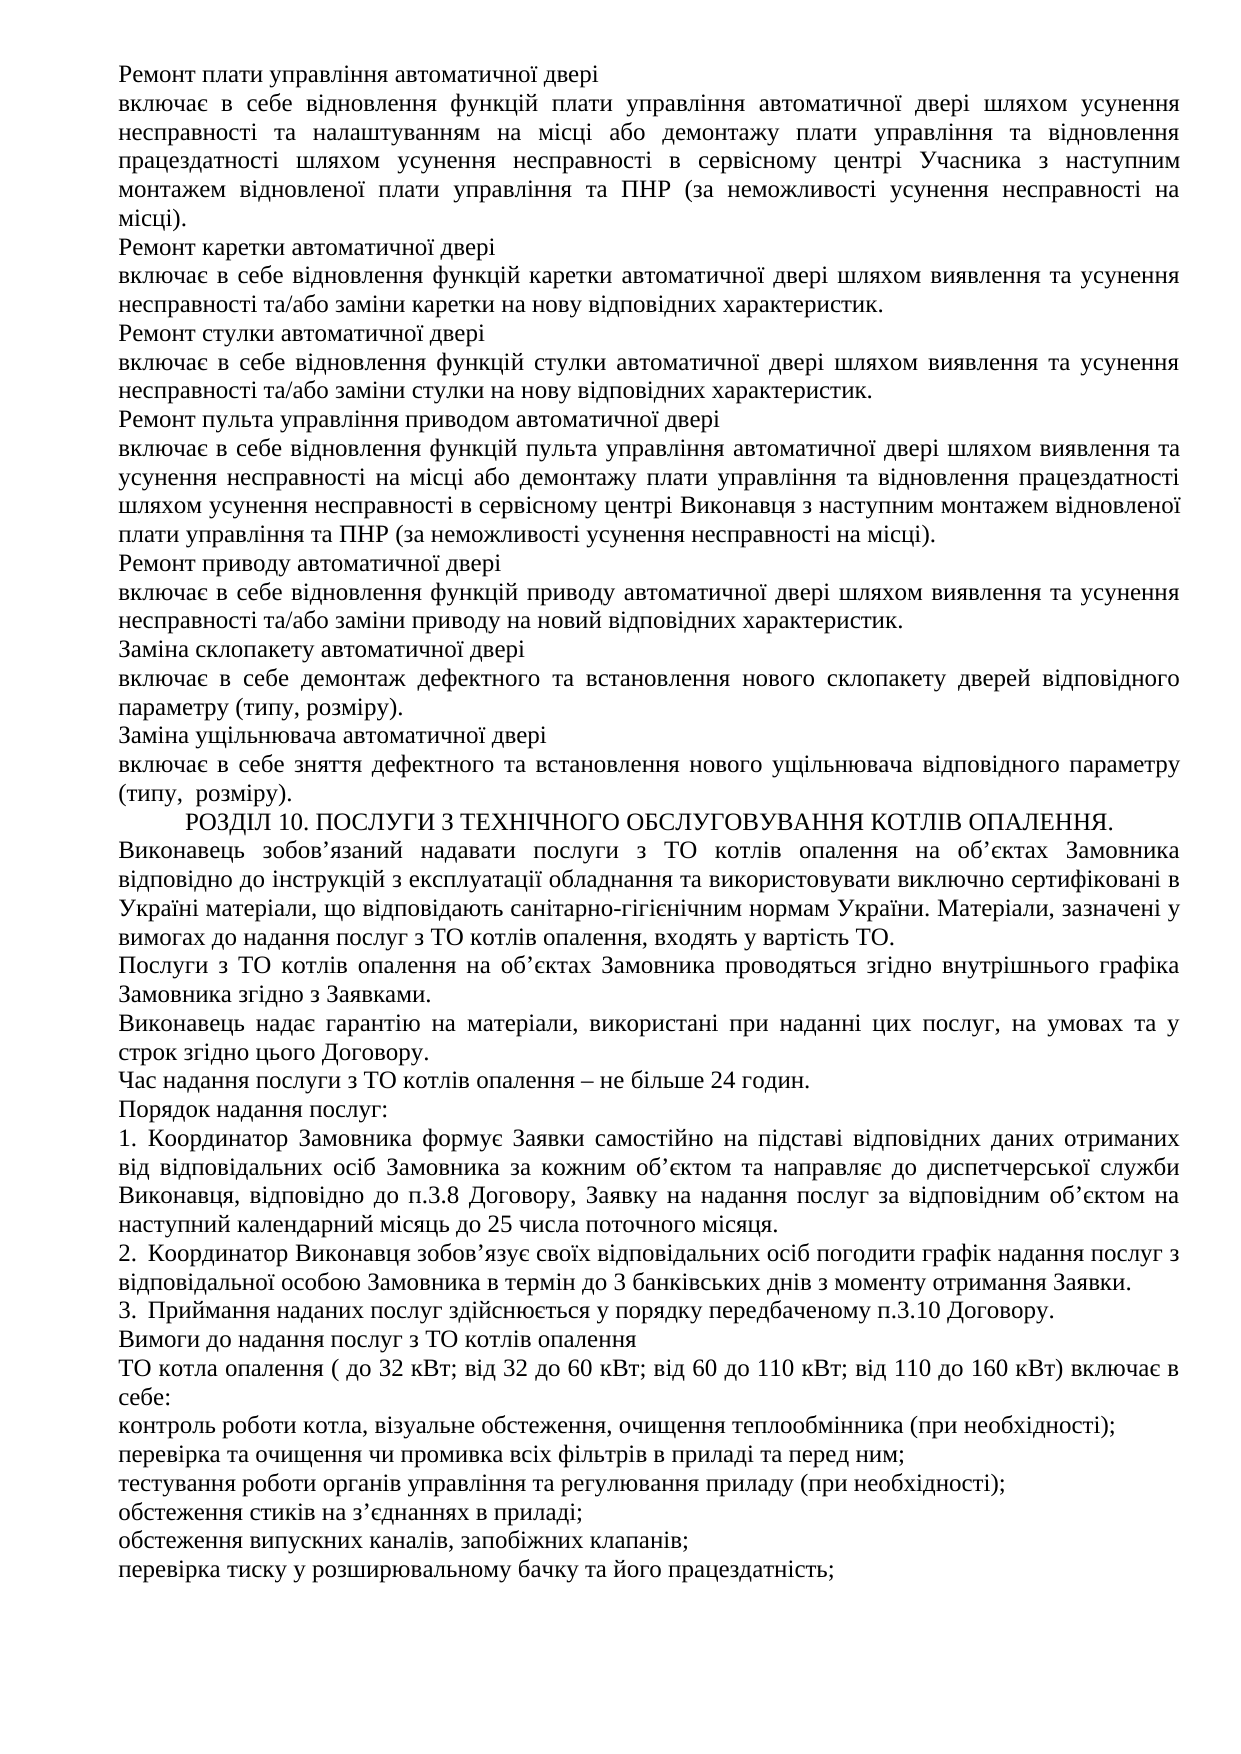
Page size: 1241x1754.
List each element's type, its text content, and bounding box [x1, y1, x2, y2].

text Вимоги до надання послуг з ТО котлів опалення [118, 1324, 1181, 1353]
text включає в себе відновлення функцій каретки автоматичної двері шляхом виявлення та усунення несправності та/або заміни каретки на нову відповідних характеристик. [118, 260, 1181, 318]
text включає в себе відновлення функцій пульта управління автоматичної двері шляхом виявлення та усунення несправності на місці або демонтажу плати управління та відновлення працездатності шляхом усунення несправності в сервісному центрі Виконавця з наступним монтажем відновленої плати управління та ПНР (за неможливості усунення несправності на місці). [118, 433, 1181, 548]
text Час надання послуги з ТО котлів опалення – не більше 24 годин. [118, 1065, 1181, 1094]
text Ремонт плати управління автоматичної двері [118, 59, 1181, 88]
text Ремонт приводу автоматичної двері [118, 548, 1181, 577]
text Заміна ущільнювача автоматичної двері [118, 720, 1181, 749]
text обстеження стиків на з’єднаннях в приладі; [118, 1497, 1181, 1525]
text Виконавець зобов’язаний надавати послуги з ТО котлів опалення на об’єктах Замовника відповідно до інструкцій з експлуатації обладнання та використовувати виключно сертифіковані в Україні матеріали, що відповідають санітарно-гігієнічним нормам України. Матеріали, зазначені у вимогах до надання послуг з ТО котлів опалення, входять у вартість ТО. [118, 835, 1181, 950]
text включає в себе демонтаж дефектного та встановлення нового склопакету дверей відповідного параметру (типу, розміру). [118, 663, 1181, 720]
text ТО котла опалення ( до 32 кВт; від 32 до 60 кВт; від 60 до 110 кВт; від 110 до 160 кВт) включає в себе: [118, 1353, 1181, 1410]
text контроль роботи котла, візуальне обстеження, очищення теплообмінника (при необхідності); [118, 1410, 1181, 1439]
text 1. Координатор Замовника формує Заявки самостійно на підставі відповідних даних отриманих від відповідальних осіб Замовника за кожним об’єктом та направляє до диспетчерської служби Виконавця, відповідно до п.3.8 Договору, Заявку на надання послуг за відповідним об’єктом на наступний календарний місяць до 25 числа поточного місяця. [118, 1123, 1181, 1238]
text Порядок надання послуг: [118, 1094, 1181, 1123]
text РОЗДІЛ 10. ПОСЛУГИ З ТЕХНІЧНОГО ОБСЛУГОВУВАННЯ КОТЛІВ ОПАЛЕННЯ. [118, 807, 1181, 835]
text Ремонт пульта управління приводом автоматичної двері [118, 404, 1181, 433]
text Ремонт каретки автоматичної двері [118, 232, 1181, 260]
text перевірка та очищення чи промивка всіх фільтрів в приладі та перед ним; [118, 1439, 1181, 1468]
text Виконавець надає гарантію на матеріали, використані при наданні цих послуг, на умовах та у строк згідно цього Договору. [118, 1008, 1181, 1065]
text Послуги з ТО котлів опалення на об’єктах Замовника проводяться згідно внутрішнього графіка Замовника згідно з Заявками. [118, 950, 1181, 1008]
text Ремонт стулки автоматичної двері [118, 318, 1181, 347]
text 3. Приймання наданих послуг здійснюється у порядку передбаченому п.3.10 Договору. [118, 1295, 1181, 1324]
text включає в себе відновлення функцій приводу автоматичної двері шляхом виявлення та усунення несправності та/або заміни приводу на новий відповідних характеристик. [118, 577, 1181, 634]
text тестування роботи органів управління та регулювання приладу (при необхідності); [118, 1468, 1181, 1497]
text перевірка тиску у розширювальному бачку та його працездатність; [118, 1554, 1181, 1583]
text включає в себе зняття дефектного та встановлення нового ущільнювача відповідного параметру (типу, розміру). [118, 749, 1181, 807]
text 2. Координатор Виконавця зобов’язує своїх відповідальних осіб погодити графік надання послуг з відповідальної особою Замовника в термін до 3 банківських днів з моменту отримання Заявки. [118, 1238, 1181, 1295]
text включає в себе відновлення функцій стулки автоматичної двері шляхом виявлення та усунення несправності та/або заміни стулки на нову відповідних характеристик. [118, 347, 1181, 404]
text включає в себе відновлення функцій плати управління автоматичної двері шляхом усунення несправності та налаштуванням на місці або демонтажу плати управління та відновлення працездатності шляхом усунення несправності в сервісному центрі Учасника з наступним монтажем відновленої плати управління та ПНР (за неможливості усунення несправності на місці). [118, 88, 1181, 232]
text обстеження випускних каналів, запобіжних клапанів; [118, 1525, 1181, 1554]
text Заміна склопакету автоматичної двері [118, 634, 1181, 663]
